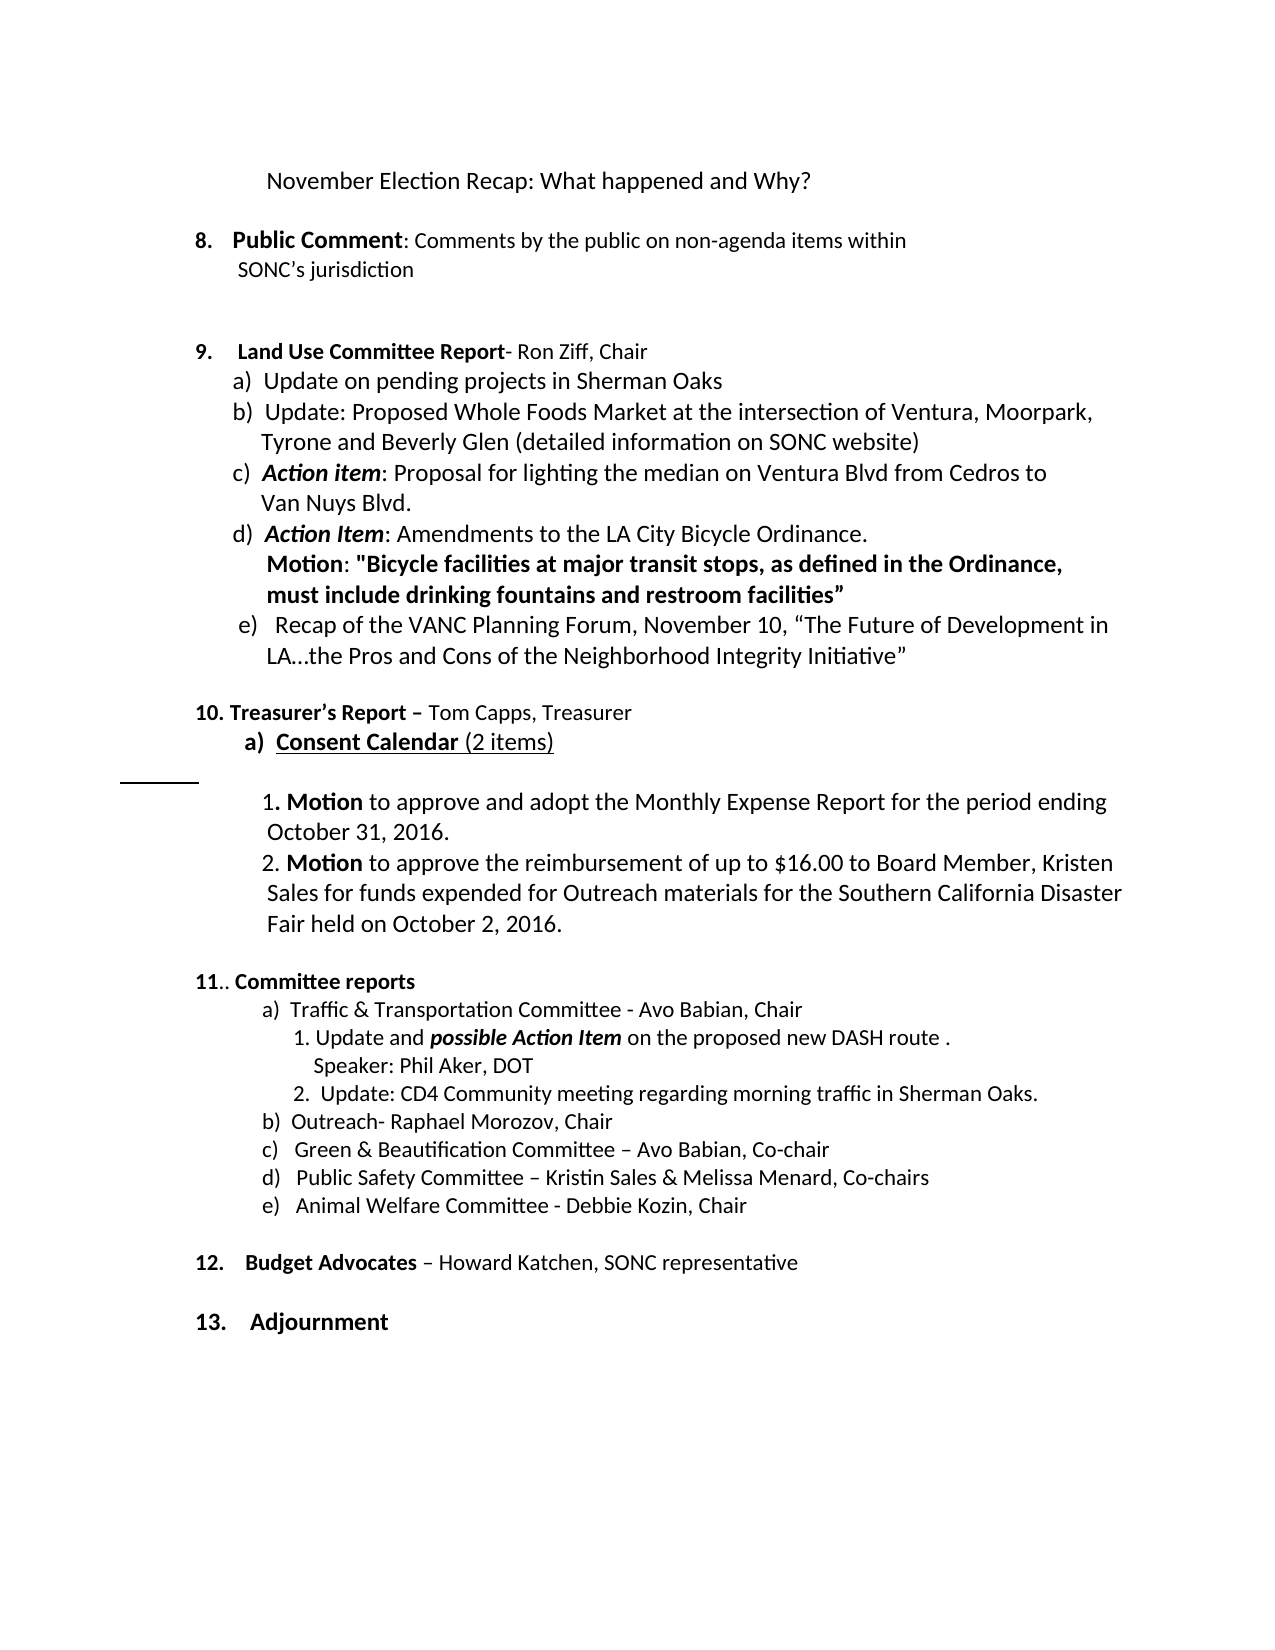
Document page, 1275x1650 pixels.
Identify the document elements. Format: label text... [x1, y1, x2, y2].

list Land Use Committee Report- Ron Ziff, Chair [238, 337, 1140, 365]
text e) Animal Welfare Committee - Debbie Kozin, Chair [195, 1191, 1140, 1219]
text b) Outreach- Raphael Morozov, Chair [195, 1107, 1140, 1135]
text Sales for funds expended for Outreach materials for the Southern California Disaster [120, 877, 1140, 908]
text a) Update on pending projects in Sherman Oaks [232, 365, 1140, 396]
text e) Recap of the VANC Planning Forum, November 10, “The Future of Development in [232, 609, 1140, 640]
text Van Nuys Blvd. [232, 487, 1140, 518]
text c) Green & Beautification Committee – Avo Babian, Co-chair [195, 1135, 1140, 1163]
text 1. Motion to approve and adopt the Monthly Expense Report for the period ending [120, 786, 1140, 816]
text 12. Budget Advocates – Howard Katchen, SONC representative [195, 1248, 1140, 1276]
text October 31, 2016. [120, 816, 1140, 847]
text Speaker: Phil Aker, DOT [195, 1051, 1140, 1079]
text November Election Recap: What happened and Why? [232, 165, 1140, 224]
text a) Traffic & Transportation Committee - Avo Babian, Chair [195, 995, 1140, 1023]
text d) Action Item: Amendments to the LA City Bicycle Ordinance. [232, 518, 1140, 548]
list 13. Adjournment [120, 1307, 1140, 1337]
text a) Consent Calendar (2 items) [120, 726, 1140, 757]
list Public Comment: Comments by the public on non-agenda items within SONC’s jurisdiction [403, 224, 1140, 283]
text Tyrone and Beverly Glen (detailed information on SONC website) [232, 426, 1140, 457]
text Fair held on October 2, 2016. [120, 908, 1140, 938]
text d) Public Safety Committee – Kristin Sales & Melissa Menard, Co-chairs [195, 1163, 1140, 1191]
text must include drinking fountains and restroom facilities” [232, 579, 1140, 609]
text 1. Update and possible Action Item on the proposed new DASH route . [195, 1023, 1140, 1051]
text Motion: "Bicycle facilities at major transit stops, as defined in the Ordinance, [232, 548, 1140, 579]
text 2. Update: CD4 Community meeting regarding morning traffic in Sherman Oaks. [195, 1079, 1140, 1107]
list 10. Treasurer’s Report – Tom Capps, Treasurer [195, 698, 1140, 726]
text 11.. Committee reports [195, 967, 1140, 995]
text b) Update: Proposed Whole Foods Market at the intersection of Ventura, Moorpark, [232, 396, 1140, 426]
text LA…the Pros and Cons of the Neighborhood Integrity Initiative” [232, 640, 1140, 670]
text 2. Motion to approve the reimbursement of up to $16.00 to Board Member, Kristen [120, 847, 1140, 877]
text c) Action item: Proposal for lighting the median on Ventura Blvd from Cedros to [232, 457, 1140, 487]
